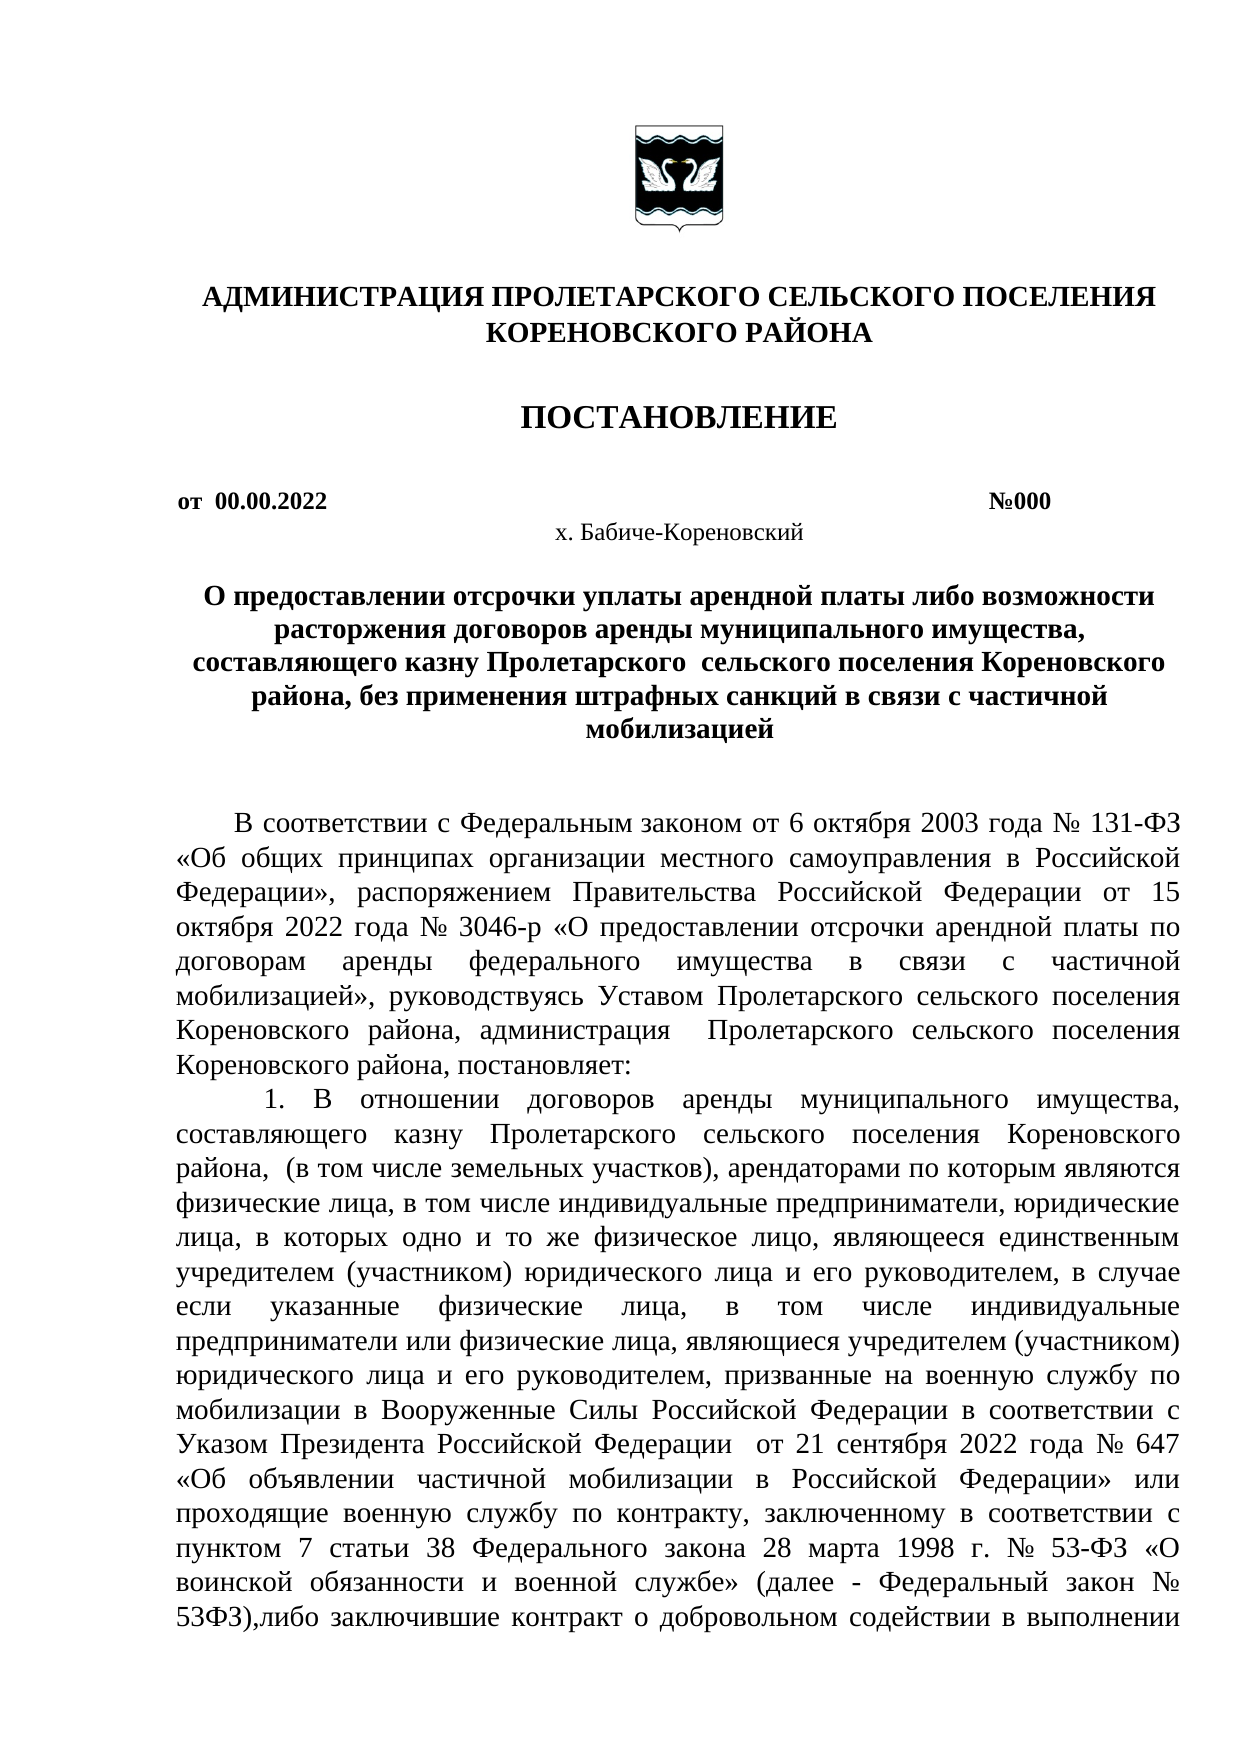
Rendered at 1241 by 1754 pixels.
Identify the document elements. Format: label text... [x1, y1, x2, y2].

text от 00.00.2022 №000 [177, 486, 1181, 514]
text АДМИНИСТРАЦИЯ ПРОЛЕТАРСКОГО СЕЛЬСКОГО ПОСЕЛЕНИЯ КОРЕНОВСКОГО РАЙОНА [177, 279, 1181, 349]
text ПОСТАНОВЛЕНИЕ [177, 398, 1181, 436]
text составляющего казну Пролетарского сельского поселения Кореновского района, без применения штрафных санкций в связи с частичной мобилизацией [177, 645, 1181, 745]
text В соответствии с Федеральным законом от 6 октября 2003 года № 131-ФЗ «Об общих принципах организации местного самоуправления в Российской Федерации», распоряжением Правительства Российской Федерации от 15 октября 2022 года № 3046-р «О предоставлении отсрочки арендной платы по договорам аренды федерального имущества в связи с частичной мобилизацией», руководствуясь Уставом Пролетарского сельского поселения Кореновского района, администрация Пролетарского сельского поселения Кореновского района, постановляет: [176, 806, 1181, 1081]
picture [629, 121, 729, 241]
text О предоставлении отсрочки уплаты арендной платы либо возможности расторжения договоров аренды муниципального имущества, [177, 579, 1181, 645]
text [176, 1081, 1181, 1632]
text х. Бабиче-Кореновский [177, 517, 1181, 546]
